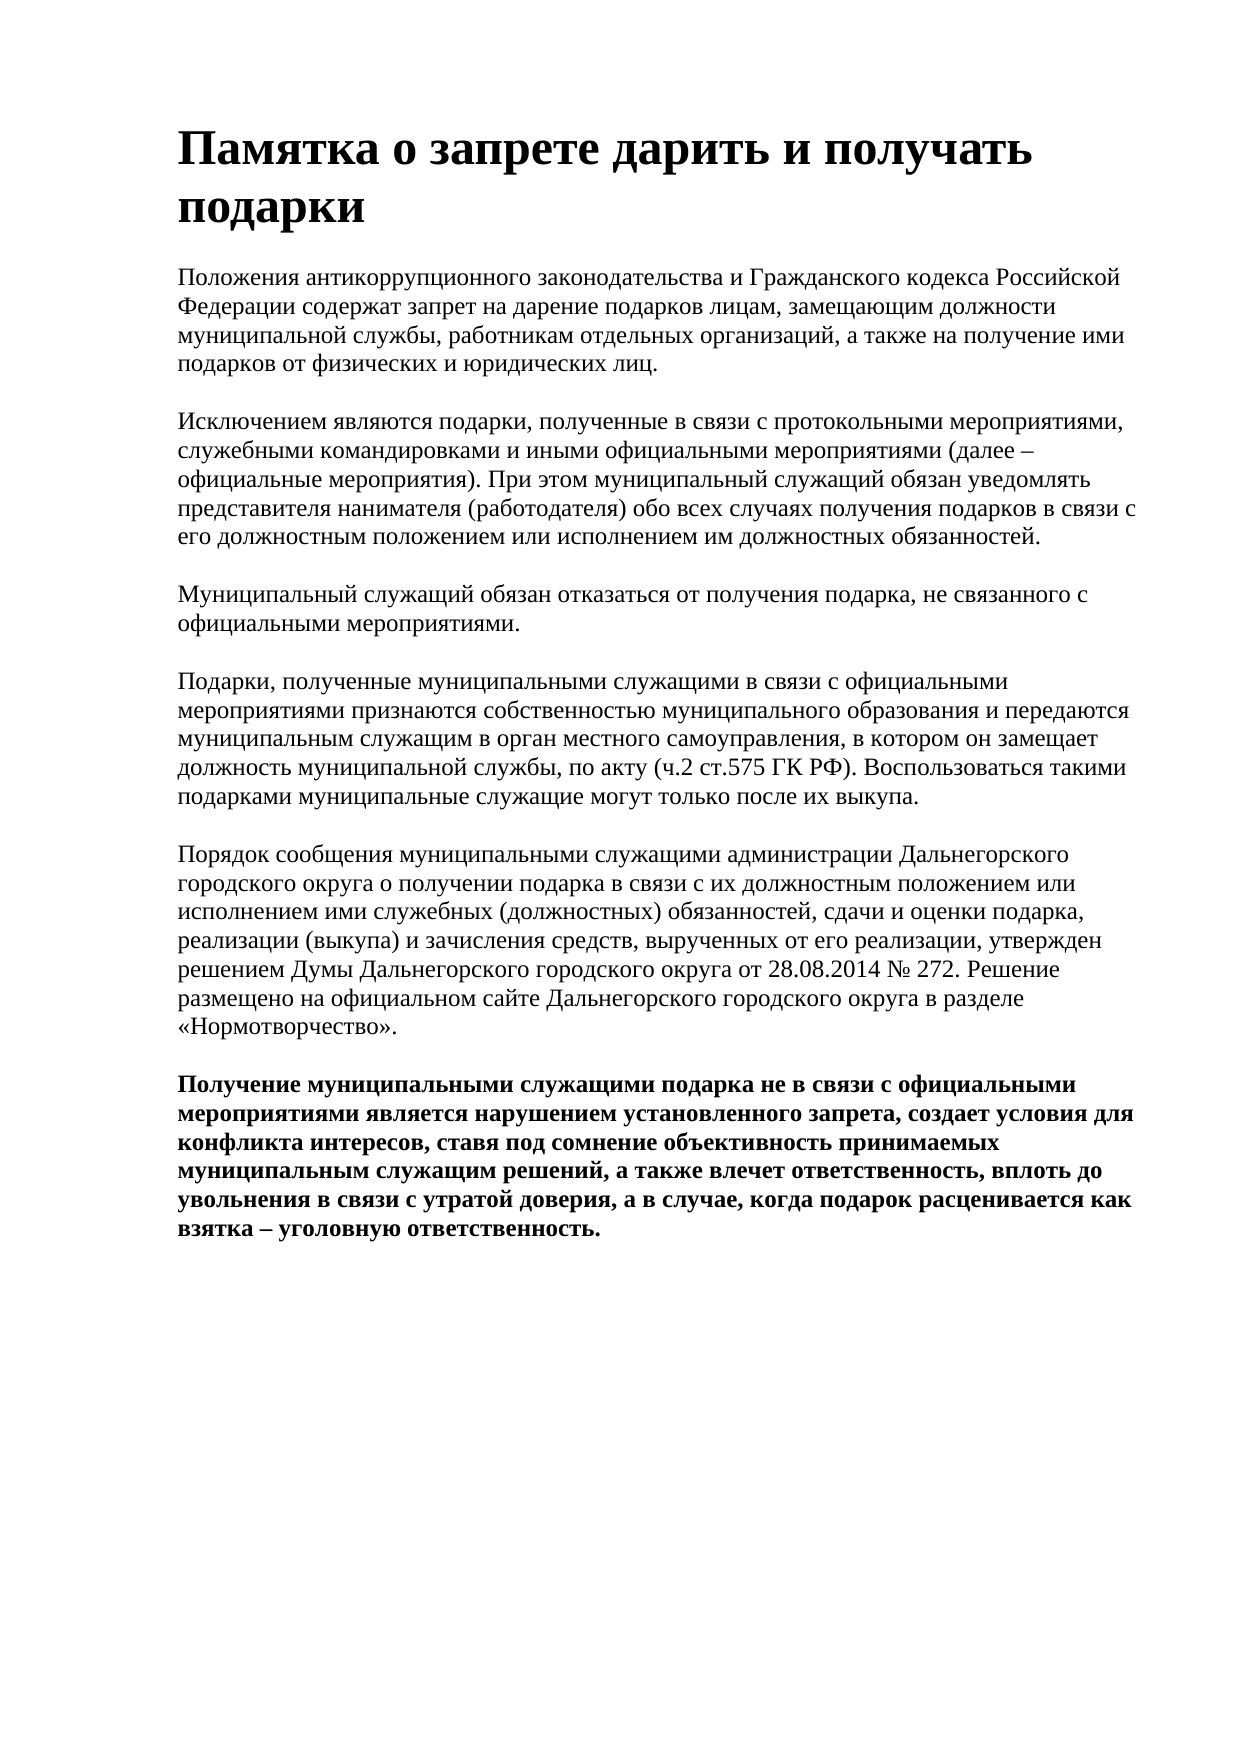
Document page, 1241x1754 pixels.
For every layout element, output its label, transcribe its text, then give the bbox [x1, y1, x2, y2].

text Памятка о запрете дарить и получать подарки [177, 118, 1152, 233]
text Муниципальный служащий обязан отказаться от получения подарка, не связанного с официальными мероприятиями. [177, 579, 1152, 637]
text Получение муниципальными служащими подарка не в связи с официальными мероприятиями является нарушением установленного запрета, создает условия для конфликта интересов, ставя под сомнение объективность принимаемых муниципальным служащим решений, а также влечет ответственность, вплоть до увольнения в связи с утратой доверия, а в случае, когда подарок расценивается как взятка – уголовную ответственность. [177, 1069, 1152, 1299]
text Порядок сообщения муниципальными служащими администрации Дальнегорского городского округа о получении подарка в связи с их должностным положением или исполнением ими служебных (должностных) обязанностей, сдачи и оценки подарка, реализации (выкупа) и зачисления средств, вырученных от его реализации, утвержден решением Думы Дальнегорского городского округа от 28.08.2014 № 272. Решение размещено на официальном сайте Дальнегорского городского округа в разделе «Нормотворчество». [177, 839, 1152, 1040]
text Положения антикоррупционного законодательства и Гражданского кодекса Российской Федерации содержат запрет на дарение подарков лицам, замещающим должности муниципальной службы, работникам отдельных организаций, а также на получение ими подарков от физических и юридических лиц. [177, 262, 1152, 377]
text Подарки, полученные муниципальными служащими в связи с официальными мероприятиями признаются собственностью муниципального образования и передаются муниципальным служащим в орган местного самоуправления, в котором он замещает должность муниципальной службы, по акту (ч.2 ст.575 ГК РФ). Воспользоваться такими подарками муниципальные служащие могут только после их выкупа. [177, 666, 1152, 810]
text Исключением являются подарки, полученные в связи с протокольными мероприятиями, служебными командировками и иными официальными мероприятиями (далее – официальные мероприятия). При этом муниципальный служащий обязан уведомлять представителя нанимателя (работодателя) обо всех случаях получения подарков в связи с его должностным положением или исполнением им должностных обязанностей. [177, 406, 1152, 550]
